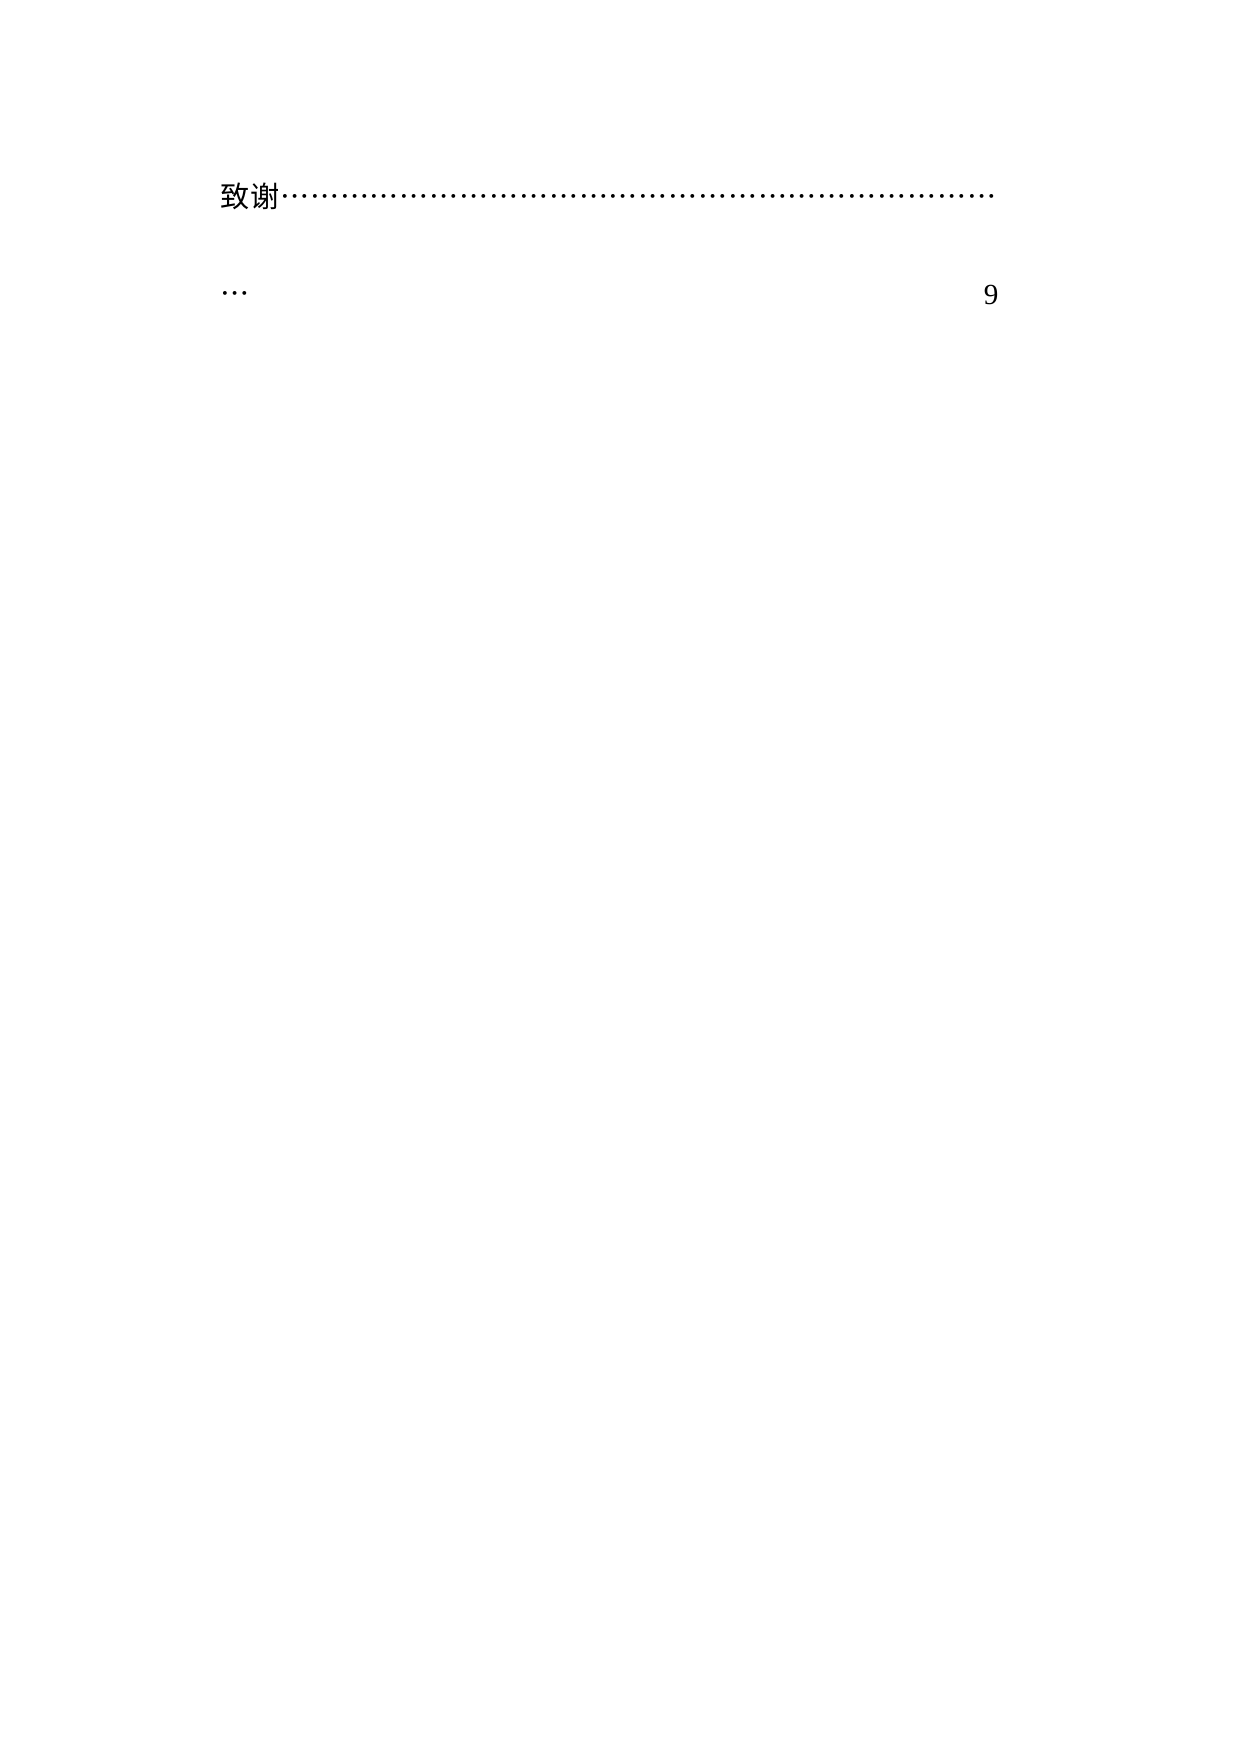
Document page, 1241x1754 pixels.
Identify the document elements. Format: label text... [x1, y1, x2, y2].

text 致谢…………………………………………………………………9 [220, 162, 998, 324]
